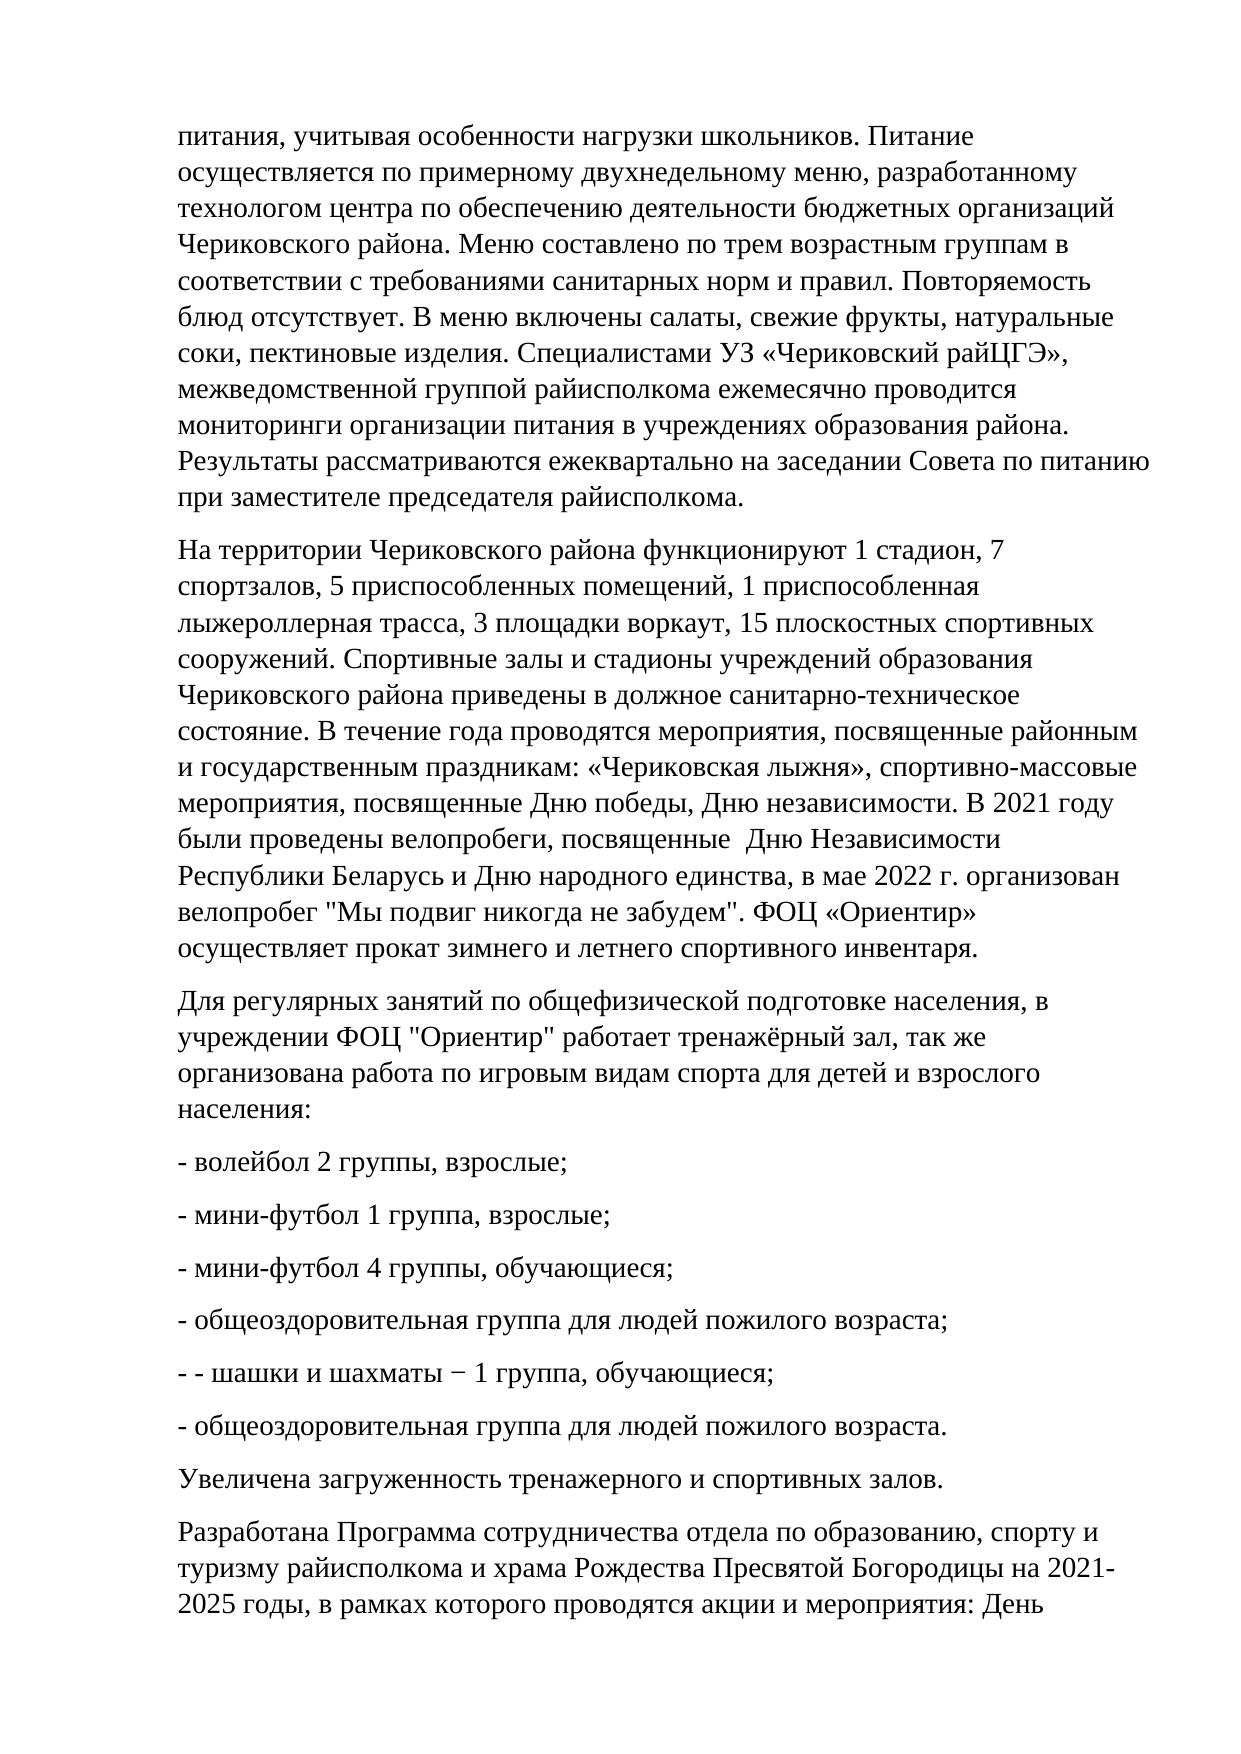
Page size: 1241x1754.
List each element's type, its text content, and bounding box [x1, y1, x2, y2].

text - - шашки и шахматы − 1 группа, обучающиеся; [177, 1355, 1152, 1389]
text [177, 1514, 1152, 1619]
text - общеоздоровительная группа для людей пожилого возраста; [177, 1302, 1152, 1336]
text - мини-футбол 1 группа, взрослые; [177, 1197, 1152, 1230]
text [177, 118, 1152, 513]
text - волейбол 2 группы, взрослые; [177, 1144, 1152, 1178]
text - мини-футбол 4 группы, обучающиеся; [177, 1250, 1152, 1283]
text Увеличена загруженность тренажерного и спортивных залов. [177, 1461, 1152, 1494]
text Для регулярных занятий по общефизической подготовке населения, в учреждении ФОЦ "Ориентир" работает тренажёрный зал, так же организована работа по игровым видам спорта для детей и взрослого населения: [177, 983, 1152, 1125]
text На территории Чериковского района функционируют 1 стадион, 7 спортзалов, 5 приспособленных помещений, 1 приспособленная лыжероллерная трасса, 3 площадки воркаут, 15 плоскостных спортивных сооружений. Спортивные залы и стадионы учреждений образования Чериковского района приведены в должное санитарно-техническое состояние. В течение года проводятся мероприятия, посвященные районным и государственным праздникам: «Чериковская лыжня», спортивно-массовые мероприятия, посвященные Дню победы, Дню независимости. В 2021 году были проведены велопробеги, посвященные Дню Независимости Республики Беларусь и Дню народного единства, в мае 2022 г. организован велопробег "Мы подвиг никогда не забудем". ФОЦ «Ориентир» осуществляет прокат зимнего и летнего спортивного инвентаря. [177, 532, 1152, 963]
text - общеоздоровительная группа для людей пожилого возраста. [177, 1408, 1152, 1442]
